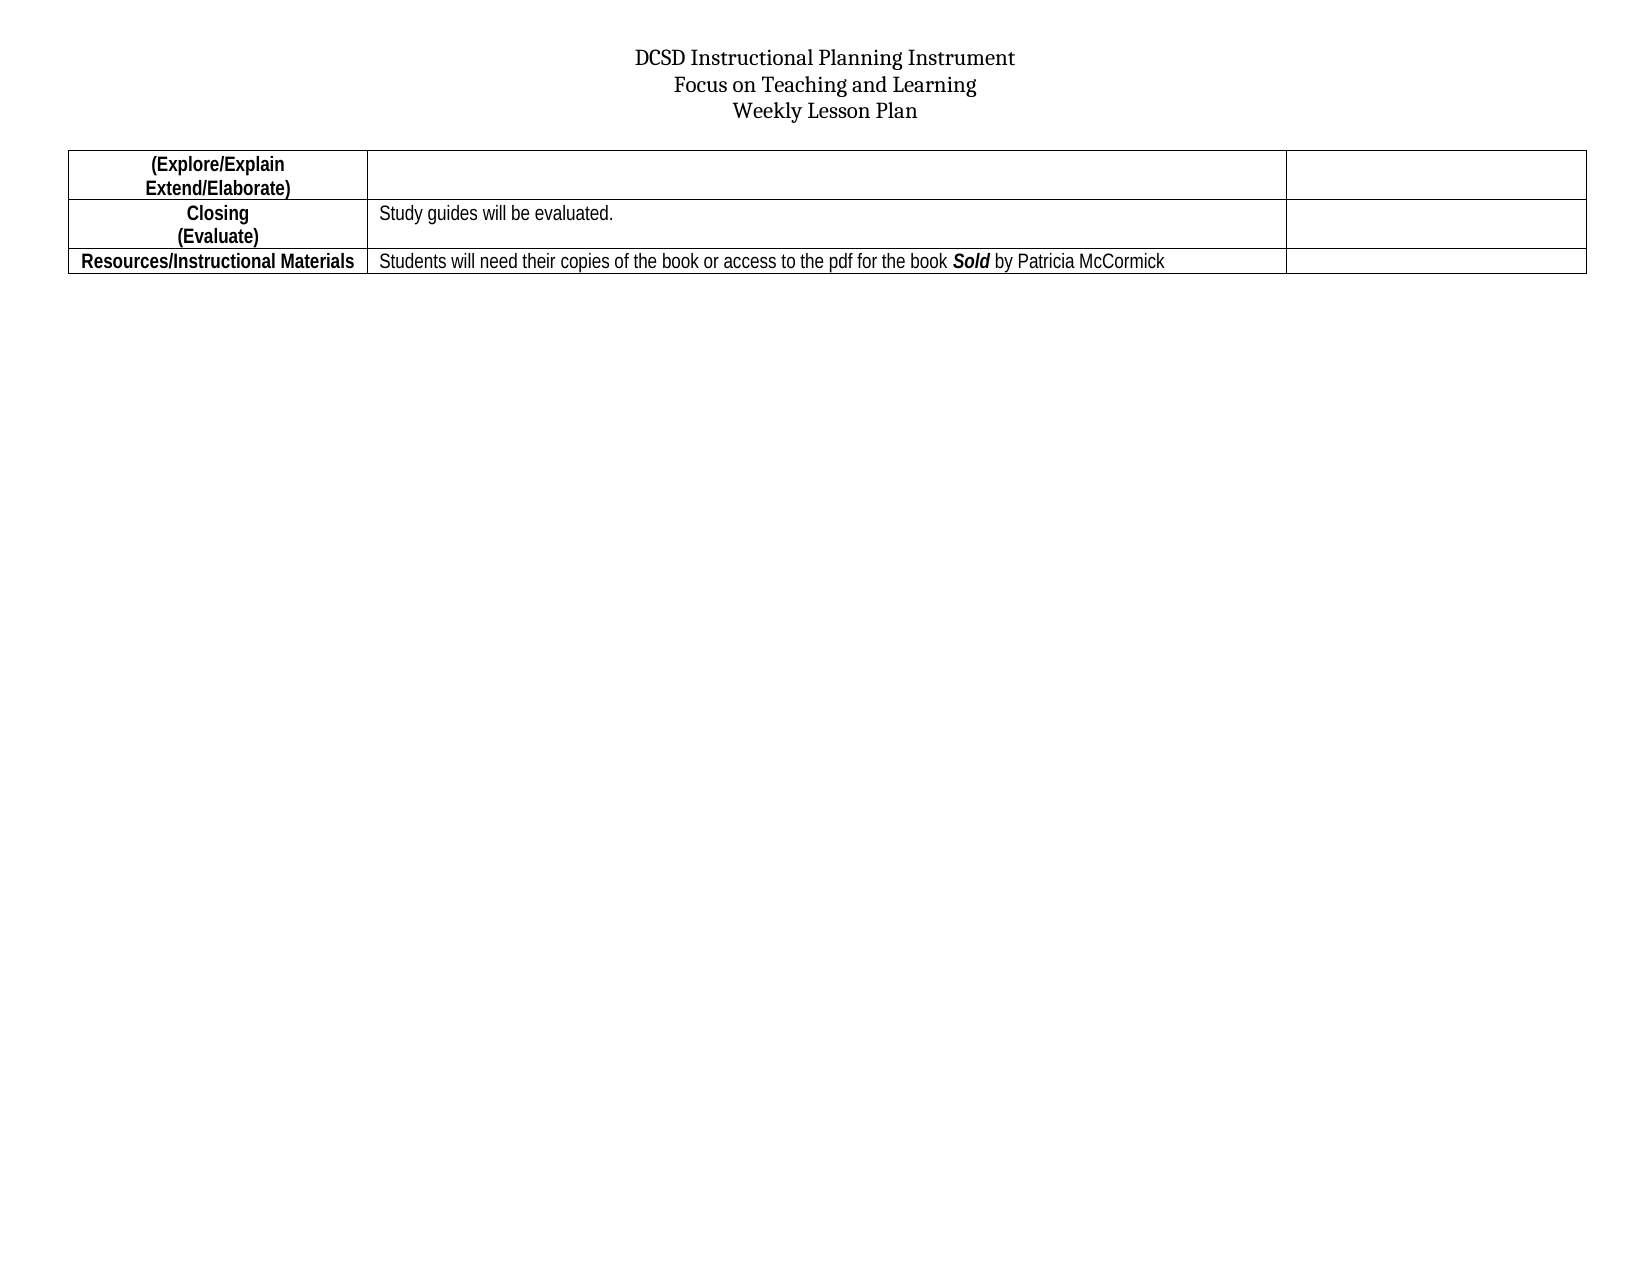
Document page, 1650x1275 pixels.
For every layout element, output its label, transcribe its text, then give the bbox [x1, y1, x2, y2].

table_cell [1287, 151, 1586, 199]
table_cell Closing (Evaluate) [69, 200, 367, 248]
table_cell [1287, 249, 1586, 273]
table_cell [69, 151, 367, 199]
table_cell Study guides will be evaluated. [368, 200, 1286, 248]
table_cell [368, 151, 1286, 199]
table_cell Students will need their copies of the book or access to the pdf for the book Sold by Patricia McCormick [368, 249, 1286, 273]
table_cell [1287, 200, 1586, 248]
table_cell Resources/Instructional Materials [69, 249, 367, 273]
